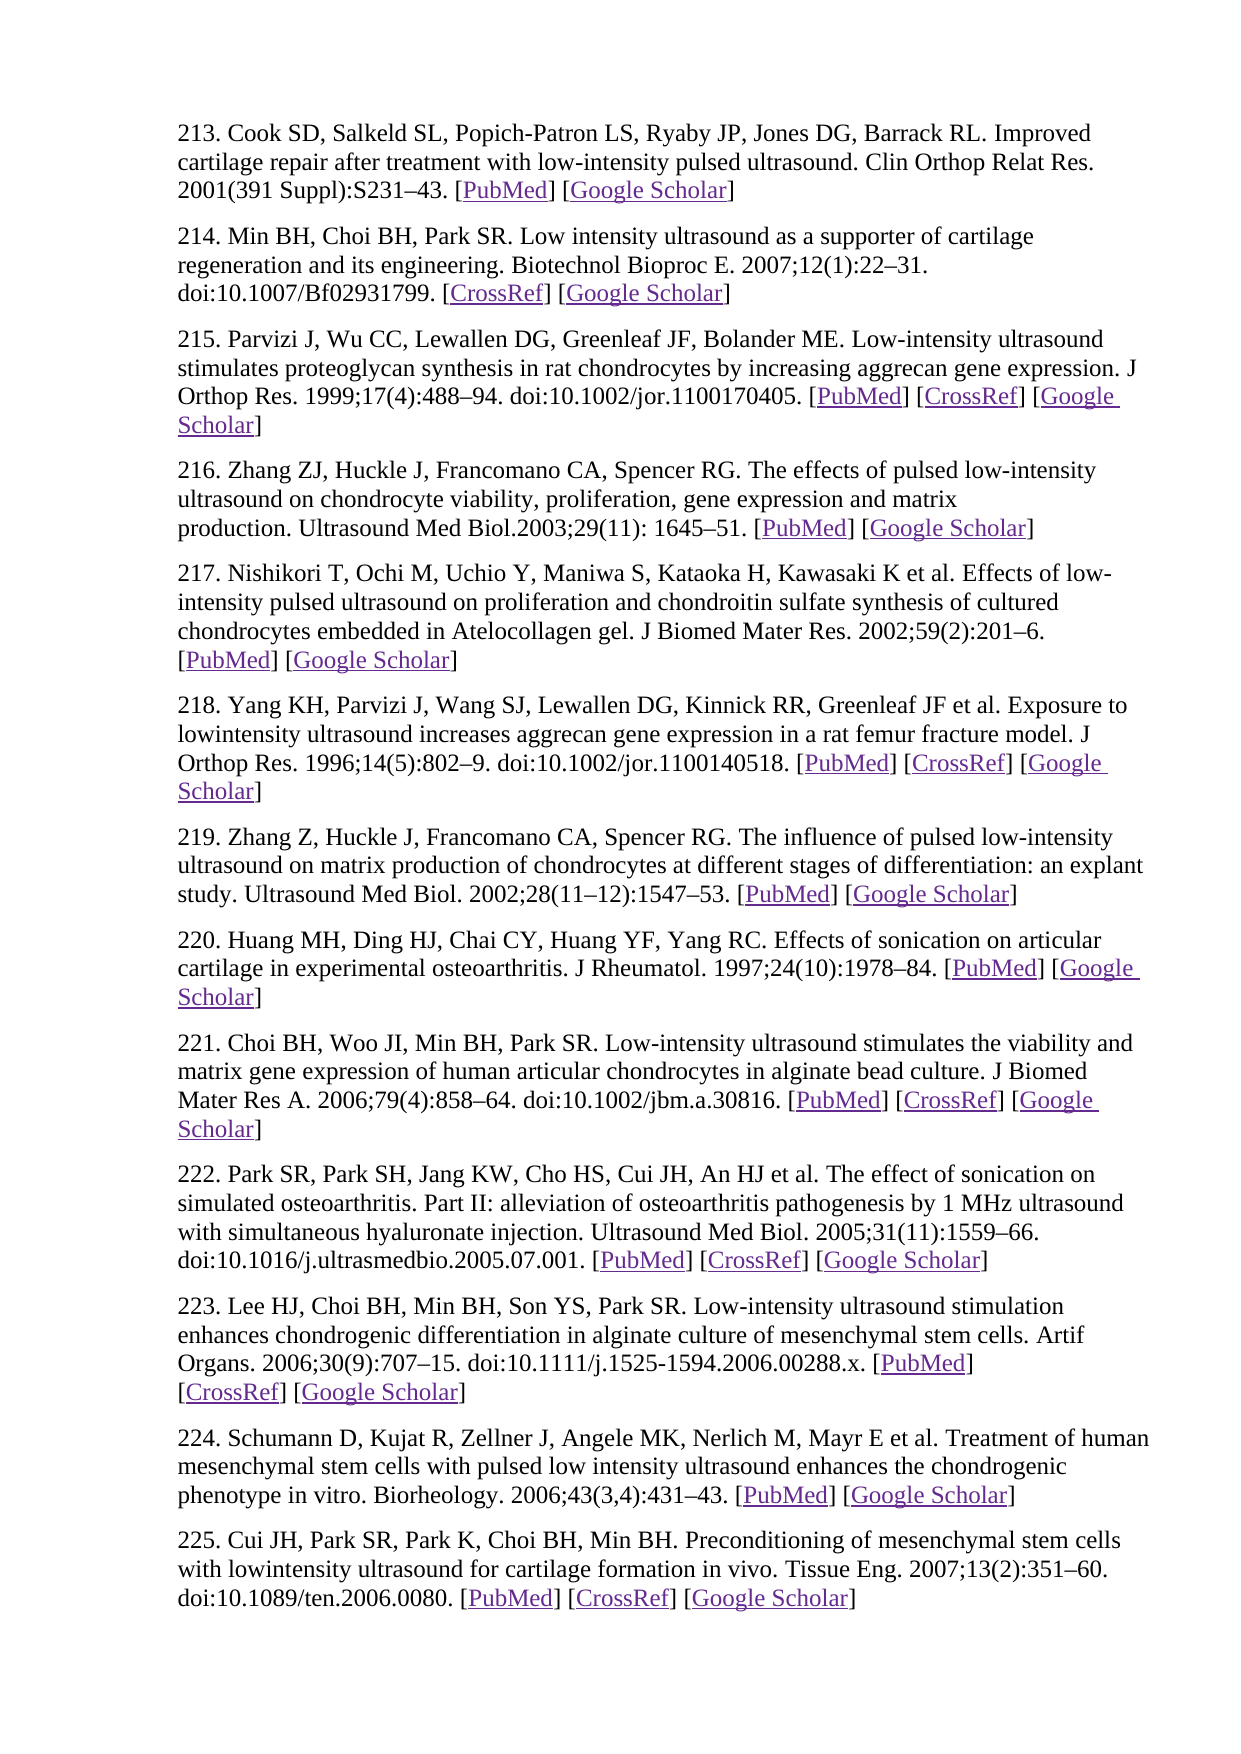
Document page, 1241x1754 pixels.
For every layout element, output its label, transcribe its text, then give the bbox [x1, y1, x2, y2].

text 220. Huang MH, Ding HJ, Chai CY, Huang YF, Yang RC. Effects of sonication on articular cartilage in experimental osteoarthritis. J Rheumatol. 1997;24(10):1978–84. [PubMed] [Google Scholar] [177, 925, 1152, 1011]
text 225. Cui JH, Park SR, Park K, Choi BH, Min BH. Preconditioning of mesenchymal stem cells with lowintensity ultrasound for cartilage formation in vivo. Tissue Eng. 2007;13(2):351–60. doi:10.1089/ten.2006.0080. [PubMed] [CrossRef] [Google Scholar] [177, 1526, 1152, 1612]
text 218. Yang KH, Parvizi J, Wang SJ, Lewallen DG, Kinnick RR, Greenleaf JF et al. Exposure to lowintensity ultrasound increases aggrecan gene expression in a rat femur fracture model. J Orthop Res. 1996;14(5):802–9. doi:10.1002/jor.1100140518. [PubMed] [CrossRef] [Google Scholar] [177, 690, 1152, 805]
text 213. Cook SD, Salkeld SL, Popich-Patron LS, Ryaby JP, Jones DG, Barrack RL. Improved cartilage repair after treatment with low-intensity pulsed ultrasound. Clin Orthop Relat Res. 2001(391 Suppl):S231–43. [PubMed] [Google Scholar] [177, 118, 1152, 204]
text 214. Min BH, Choi BH, Park SR. Low intensity ultrasound as a supporter of cartilage regeneration and its engineering. Biotechnol Bioproc E. 2007;12(1):22–31. doi:10.1007/Bf02931799. [CrossRef] [Google Scholar] [177, 221, 1152, 307]
text 221. Choi BH, Woo JI, Min BH, Park SR. Low-intensity ultrasound stimulates the viability and matrix gene expression of human articular chondrocytes in alginate bead culture. J Biomed Mater Res A. 2006;79(4):858–64. doi:10.1002/jbm.a.30816. [PubMed] [CrossRef] [Google Scholar] [177, 1028, 1152, 1143]
text 219. Zhang Z, Huckle J, Francomano CA, Spencer RG. The influence of pulsed low-intensity ultrasound on matrix production of chondrocytes at different stages of differentiation: an explant study. Ultrasound Med Biol. 2002;28(11–12):1547–53. [PubMed] [Google Scholar] [177, 822, 1152, 908]
text 223. Lee HJ, Choi BH, Min BH, Son YS, Park SR. Low-intensity ultrasound stimulation enhances chondrogenic differentiation in alginate culture of mesenchymal stem cells. Artif Organs. 2006;30(9):707–15. doi:10.1111/j.1525-1594.2006.00288.x. [PubMed] [CrossRef] [Google Scholar] [177, 1291, 1152, 1406]
text 222. Park SR, Park SH, Jang KW, Cho HS, Cui JH, An HJ et al. The effect of sonication on simulated osteoarthritis. Part II: alleviation of osteoarthritis pathogenesis by 1 MHz ultrasound with simultaneous hyaluronate injection. Ultrasound Med Biol. 2005;31(11):1559–66. doi:10.1016/j.ultrasmedbio.2005.07.001. [PubMed] [CrossRef] [Google Scholar] [177, 1159, 1152, 1274]
text 217. Nishikori T, Ochi M, Uchio Y, Maniwa S, Kataoka H, Kawasaki K et al. Effects of low-intensity pulsed ultrasound on proliferation and chondroitin sulfate synthesis of cultured chondrocytes embedded in Atelocollagen gel. J Biomed Mater Res. 2002;59(2):201–6. [PubMed] [Google Scholar] [177, 558, 1152, 673]
text 224. Schumann D, Kujat R, Zellner J, Angele MK, Nerlich M, Mayr E et al. Treatment of human mesenchymal stem cells with pulsed low intensity ultrasound enhances the chondrogenic phenotype in vitro. Biorheology. 2006;43(3,4):431–43. [PubMed] [Google Scholar] [177, 1423, 1152, 1509]
text 216. Zhang ZJ, Huckle J, Francomano CA, Spencer RG. The effects of pulsed low-intensity ultrasound on chondrocyte viability, proliferation, gene expression and matrix production. Ultrasound Med Biol.2003;29(11): 1645–51. [PubMed] [Google Scholar] [177, 456, 1152, 542]
text 215. Parvizi J, Wu CC, Lewallen DG, Greenleaf JF, Bolander ME. Low-intensity ultrasound stimulates proteoglycan synthesis in rat chondrocytes by increasing aggrecan gene expression. J Orthop Res. 1999;17(4):488–94. doi:10.1002/jor.1100170405. [PubMed] [CrossRef] [Google Scholar] [177, 324, 1152, 439]
